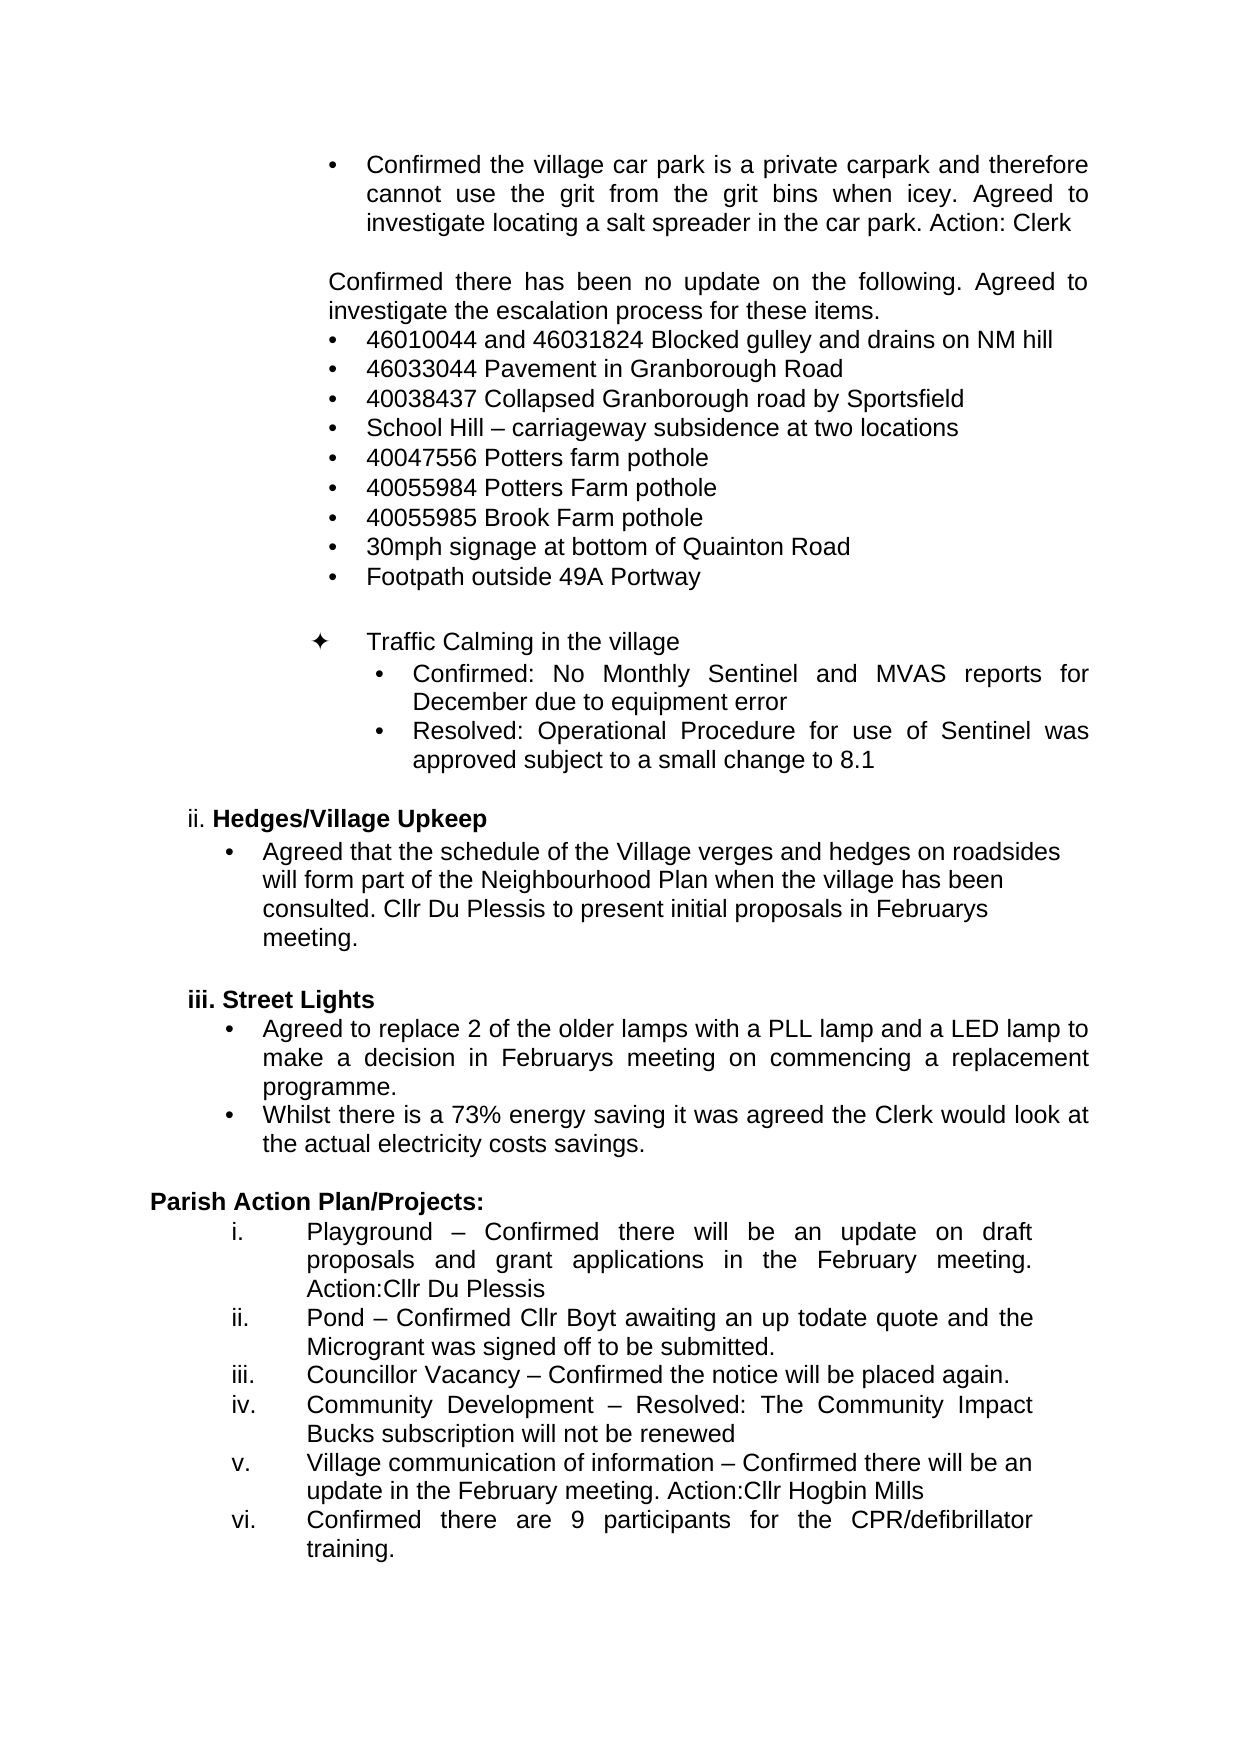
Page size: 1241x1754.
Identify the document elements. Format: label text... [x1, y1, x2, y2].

list Agreed to replace 2 of the older lamps with a PLL lamp and a LED lamp to make a decision in Februarys meeting on commencing a replacement programme. [225, 1014, 1090, 1100]
text iii. Street Lights [187, 985, 1090, 1013]
list Pond – Confirmed Cllr Boyt awaiting an up todate quote and the Microgrant was signed off to be submitted. [231, 1303, 1034, 1360]
list 40038437 Collapsed Granborough road by Sportsfield [328, 384, 1090, 412]
list 30mph signage at bottom of Quainton Road [328, 532, 1090, 561]
list 40055985 Brook Farm pothole [328, 502, 1090, 531]
list School Hill – carriageway subsidence at two locations [328, 413, 1090, 442]
text ✦ Traffic Calming in the village [150, 623, 1090, 658]
list Councillor Vacancy – Confirmed the notice will be placed again. [231, 1360, 1034, 1389]
list 46033044 Pavement in Granborough Road [328, 354, 1090, 383]
list Resolved: Operational Procedure for use of Sentinel was approved subject to a small change to 8.1 [375, 716, 1090, 773]
list Playground – Confirmed there will be an update on draft proposals and grant applications in the February meeting. Action:Cllr Du Plessis [231, 1217, 1034, 1303]
list Confirmed there are 9 participants for the CPR/defibrillator training. [231, 1505, 1034, 1562]
list Confirmed: No Monthly Sentinel and MVAS reports for December due to equipment error [375, 658, 1090, 716]
list 46010044 and 46031824 Blocked gulley and drains on NM hill [328, 325, 1090, 354]
list Community Development – Resolved: The Community Impact Bucks subscription will not be renewed [231, 1390, 1034, 1447]
list 40055984 Potters Farm pothole [328, 473, 1090, 502]
text Parish Action Plan/Projects: [150, 1187, 1090, 1216]
list Agreed that the schedule of the Village verges and hedges on roadsides will form part of the Neighbourhood Plan when the village has been consulted. Cllr Du Plessis to present initial proposals in Februarys meeting. [225, 837, 1090, 952]
list 40047556 Potters farm pothole [328, 443, 1090, 472]
text Confirmed there has been no update on the following. Agreed to investigate the escalation process for these items. [328, 267, 1090, 324]
list Village communication of information – Confirmed there will be an update in the February meeting. Action:Cllr Hogbin Mills [231, 1447, 1034, 1505]
text ii. Hedges/Village Upkeep [187, 804, 1090, 833]
list Whilst there is a 73% energy saving it was agreed the Clerk would look at the actual electricity costs savings. [225, 1100, 1090, 1158]
list Confirmed the village car park is a private carpark and therefore cannot use the grit from the grit bins when icey. Agreed to investigate locating a salt spreader in the car park. Action: Clerk [328, 150, 1090, 236]
list Footpath outside 49A Portway [328, 562, 1090, 591]
